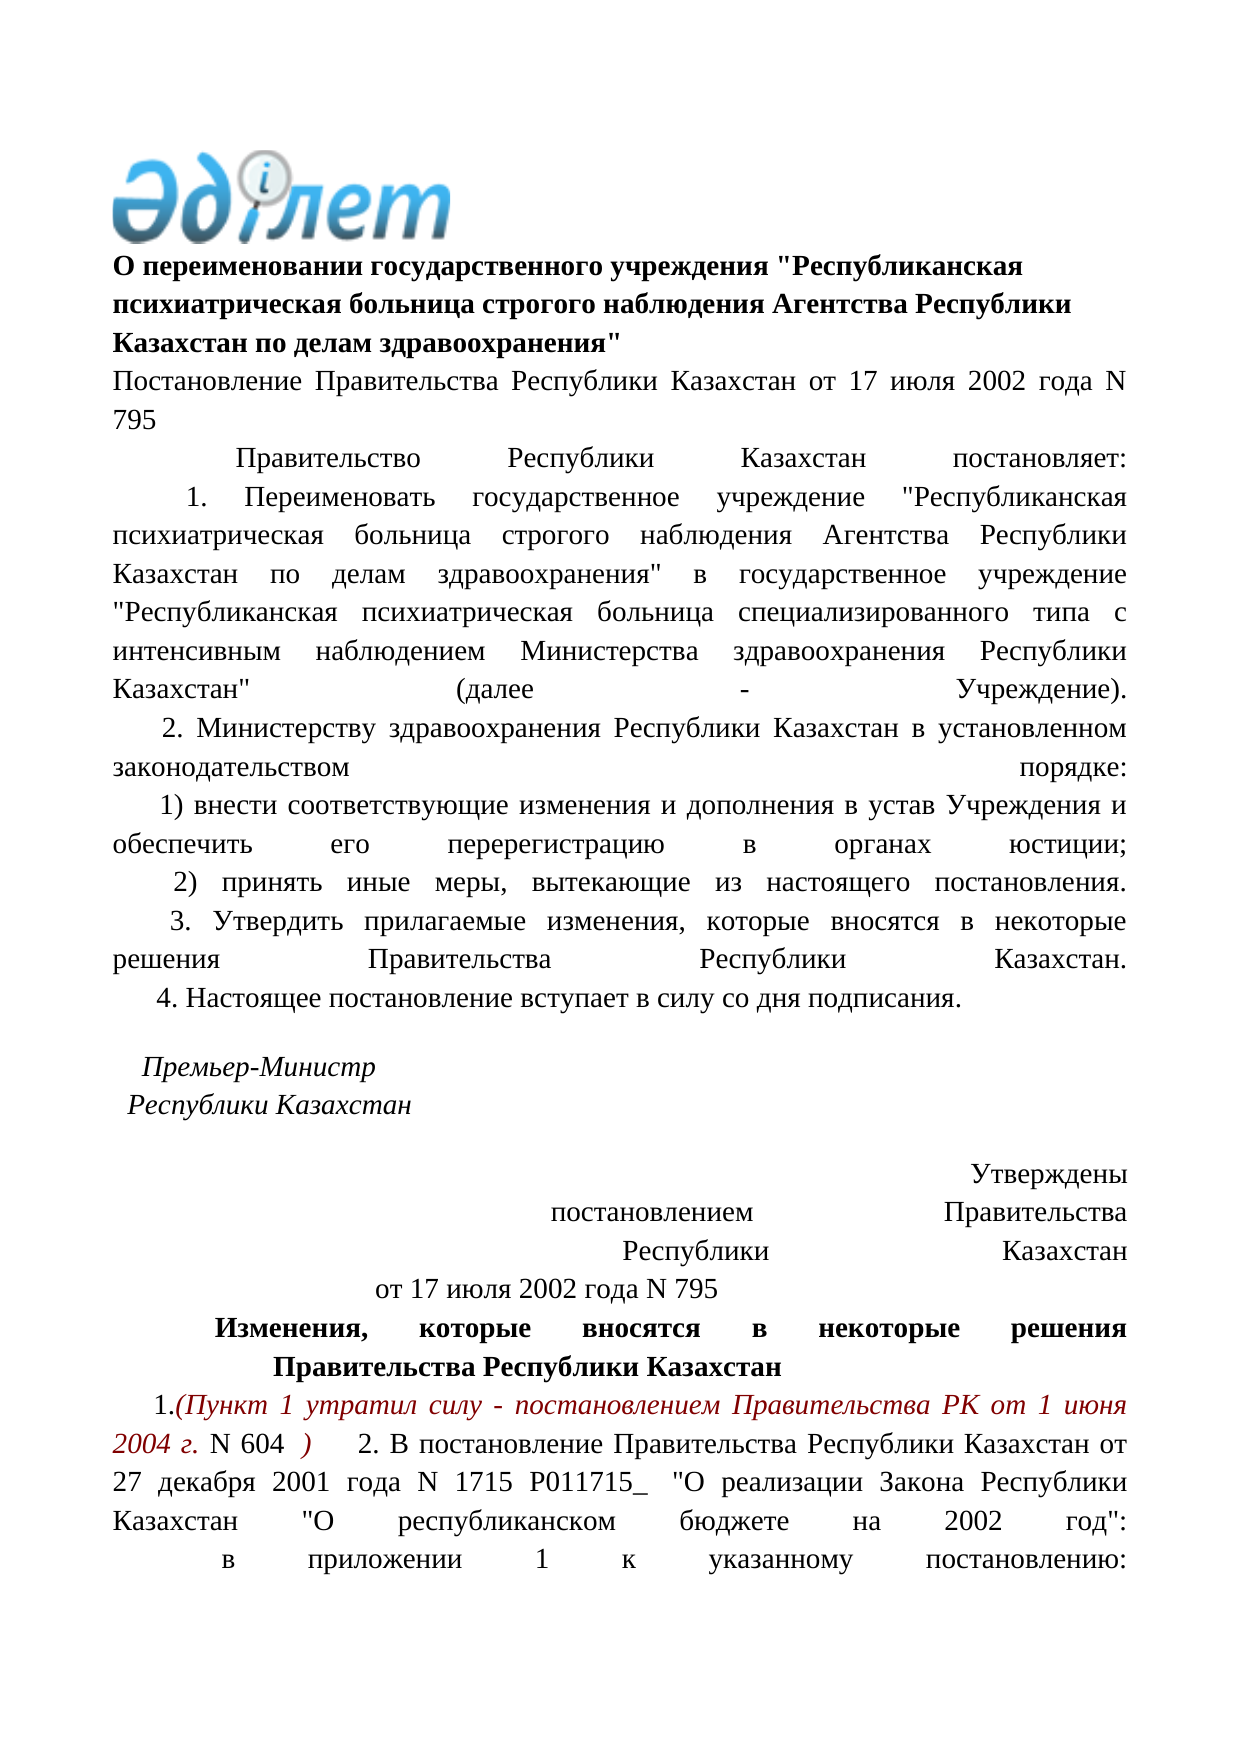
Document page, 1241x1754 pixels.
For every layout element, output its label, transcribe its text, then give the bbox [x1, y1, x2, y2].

picture [112, 150, 451, 244]
text Утверждены постановлением Правительства Республики Казахстан от 17 июля 2002 года N 795 [112, 1156, 1128, 1305]
text Правительство Республики Казахстан постановляет: 1. Переименовать государственное учреждение "Республиканская психиатрическая больница строгого наблюдения Агентства Республики Казахстан по делам здравоохранения" в государственное учреждение "Республиканская психиатрическая больница специализированного типа с интенсивным наблюдением Министерства здравоохранения Республики Казахстан" (далее - Учреждение). 2. Министерству здравоохранения Республики Казахстан в установленном законодательством порядке: 1) внести соответствующие изменения и дополнения в устав Учреждения и обеспечить его перерегистрацию в органах юстиции; 2) принять иные меры, вытекающие из настоящего постановления. 3. Утвердить прилагаемые изменения, которые вносятся в некоторые решения Правительства Республики Казахстан. 4. Настоящее постановление вступает в силу со дня подписания. [112, 440, 1128, 1013]
text Постановление Правительства Республики Казахстан от 17 июля 2002 года N 795 [112, 363, 1128, 435]
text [112, 1387, 1128, 1575]
text О переименовании государственного учреждения "Республиканская психиатрическая больница строгого наблюдения Агентства Республики Казахстан по делам здравоохранения" [112, 248, 1128, 358]
text Премьер-Министр Республики Казахстан [112, 1049, 1128, 1121]
text Изменения, которые вносятся в некоторые решения Правительства Республики Казахстан [112, 1310, 1128, 1382]
